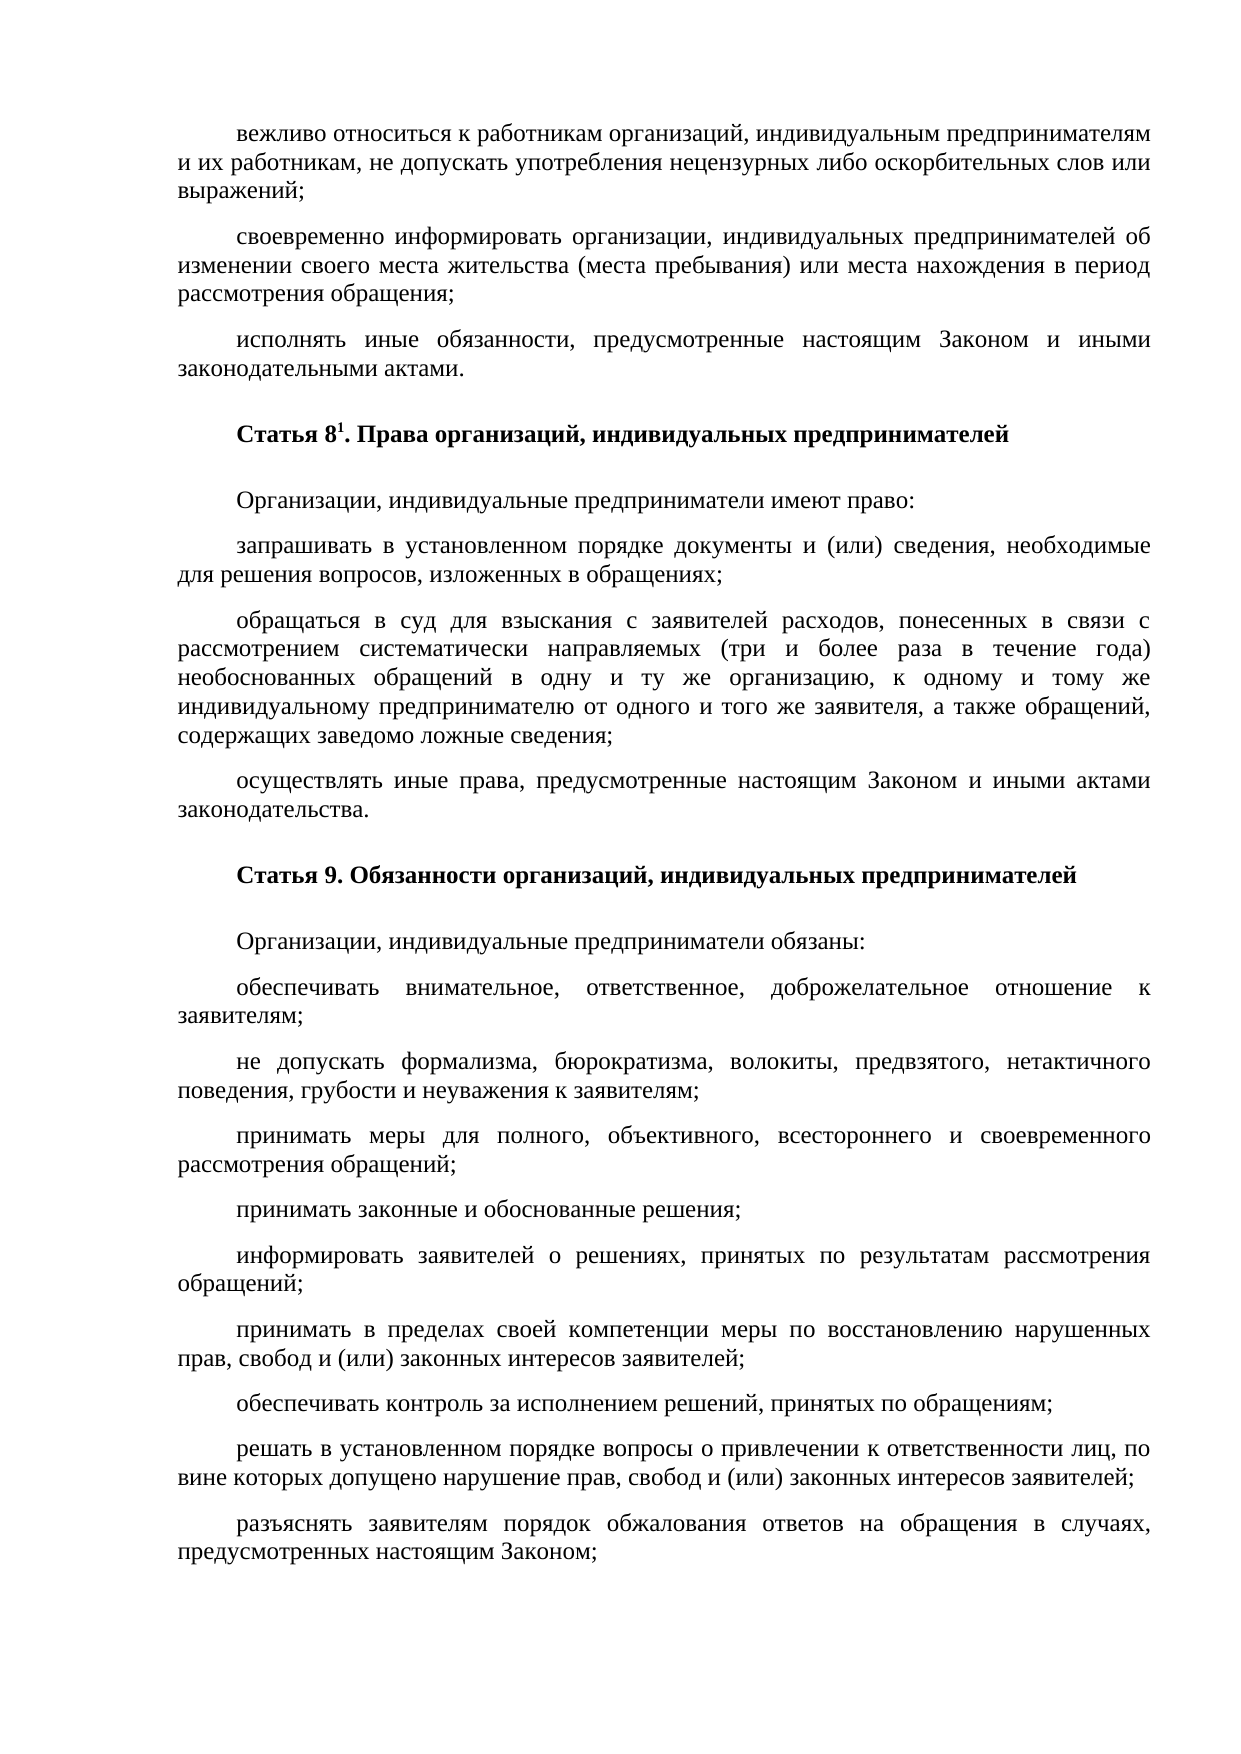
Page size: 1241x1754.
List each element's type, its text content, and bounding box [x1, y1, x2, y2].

text разъяснять заявителям порядок обжалования ответов на обращения в случаях, предусмотренных настоящим Законом; [177, 1508, 1152, 1565]
text Статья 9. Обязанности организаций, индивидуальных предпринимателей [236, 860, 1152, 889]
text исполнять иные обязанности, предусмотренные настоящим Законом и иными законодательными актами. [177, 324, 1152, 381]
text обращаться в суд для взыскания с заявителей расходов, понесенных в связи с рассмотрением систематически направляемых (три и более раза в течение года) необоснованных обращений в одну и ту же организацию, к одному и тому же индивидуальному предпринимателю от одного и того же заявителя, а также обращений, содержащих заведомо ложные сведения; [177, 605, 1152, 748]
text принимать в пределах своей компетенции меры по восстановлению нарушенных прав, свобод и (или) законных интересов заявителей; [177, 1314, 1152, 1371]
text решать в установленном порядке вопросы о привлечении к ответственности лиц, по вине которых допущено нарушение прав, свобод и (или) законных интересов заявителей; [177, 1433, 1152, 1491]
text запрашивать в установленном порядке документы и (или) сведения, необходимые для решения вопросов, изложенных в обращениях; [177, 531, 1152, 588]
text принимать меры для полного, объективного, всестороннего и своевременного рассмотрения обращений; [177, 1120, 1152, 1178]
text Статья 81. Права организаций, индивидуальных предпринимателей [236, 419, 1152, 448]
text осуществлять иные права, предусмотренные настоящим Законом и иными актами законодательства. [177, 765, 1152, 823]
text Организации, индивидуальные предприниматели имеют право: [177, 485, 1152, 514]
text принимать законные и обоснованные решения; [177, 1194, 1152, 1223]
text вежливо относиться к работникам организаций, индивидуальным предпринимателям и их работникам, не допускать употребления нецензурных либо оскорбительных слов или выражений; [177, 118, 1152, 204]
text не допускать формализма, бюрократизма, волокиты, предвзятого, нетактичного поведения, грубости и неуважения к заявителям; [177, 1046, 1152, 1103]
text обеспечивать контроль за исполнением решений, принятых по обращениям; [177, 1388, 1152, 1417]
text своевременно информировать организации, индивидуальных предпринимателей об изменении своего места жительства (места пребывания) или места нахождения в период рассмотрения обращения; [177, 221, 1152, 307]
text обеспечивать внимательное, ответственное, доброжелательное отношение к заявителям; [177, 972, 1152, 1029]
text Организации, индивидуальные предприниматели обязаны: [177, 926, 1152, 955]
text информировать заявителей о решениях, принятых по результатам рассмотрения обращений; [177, 1240, 1152, 1297]
